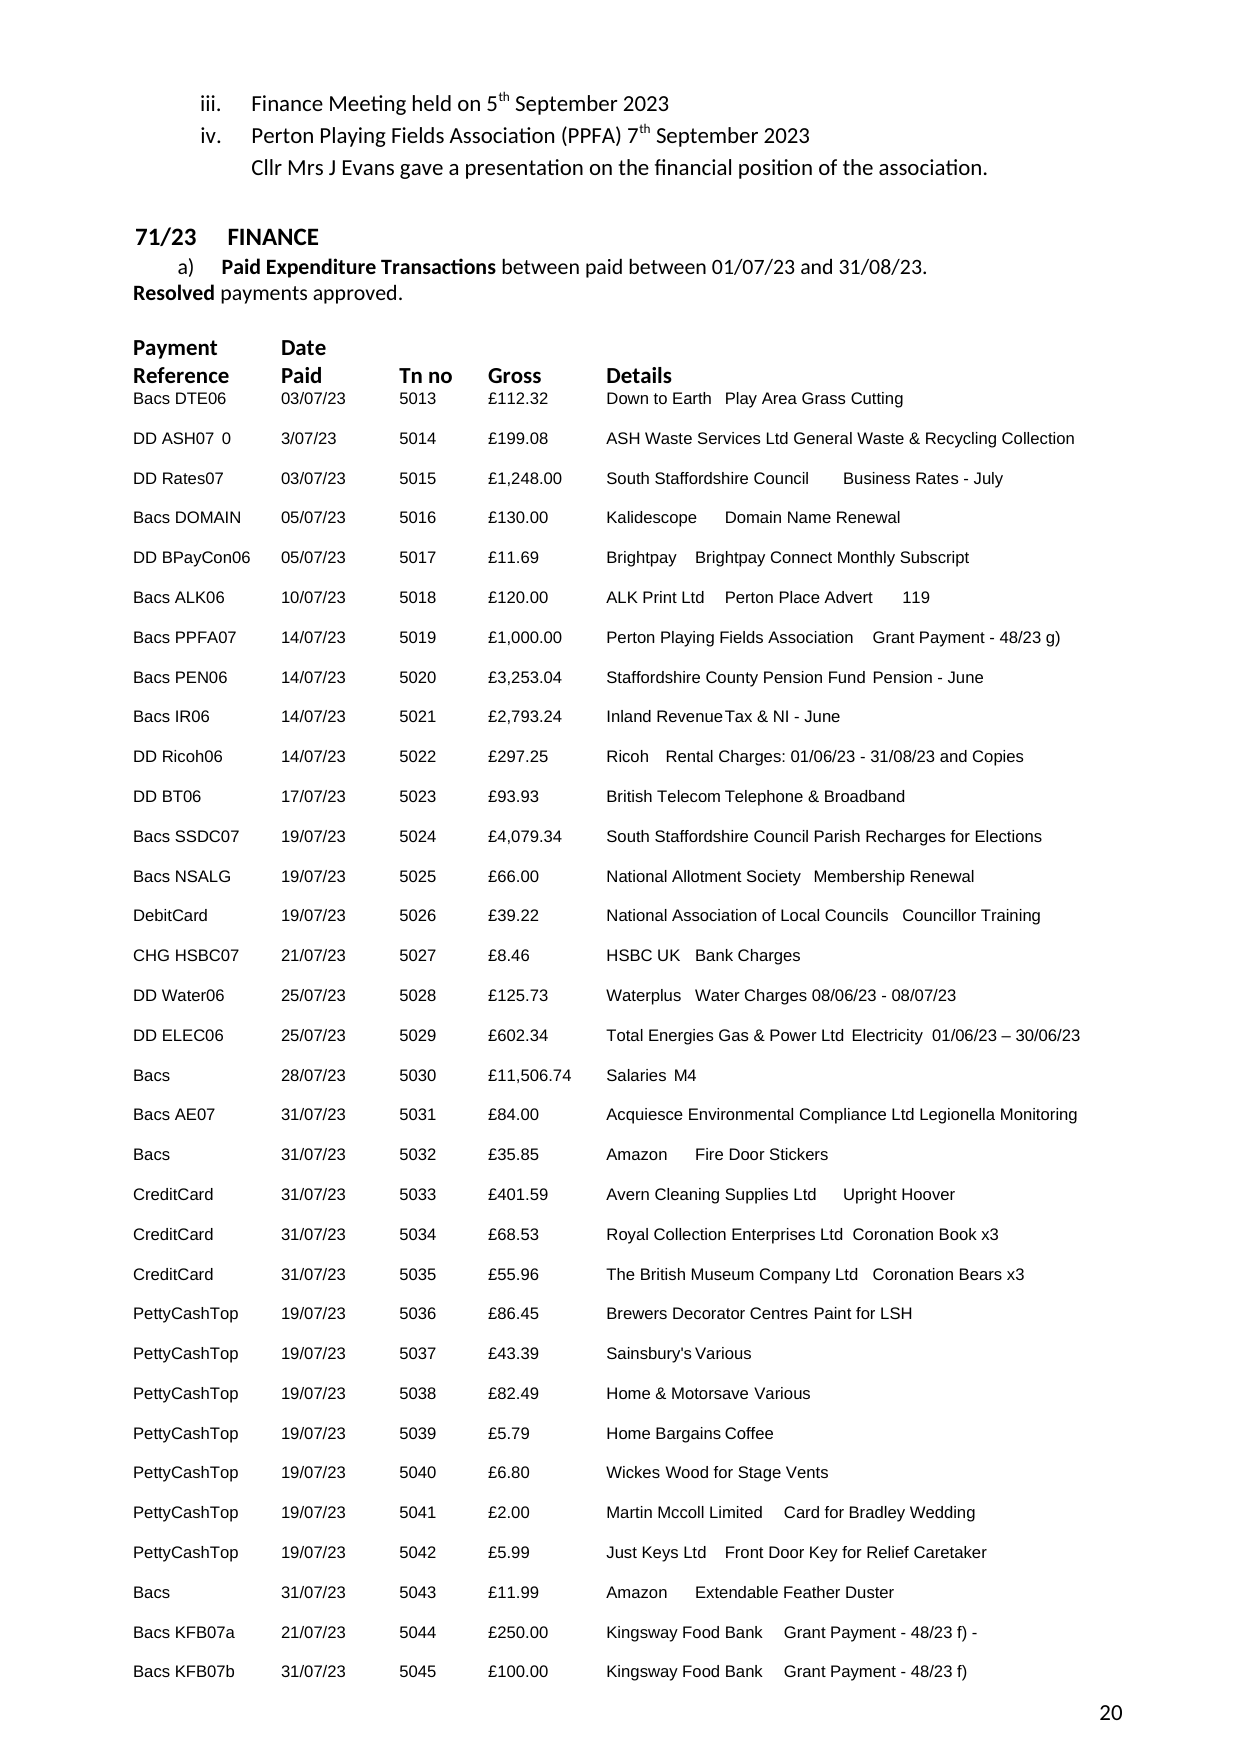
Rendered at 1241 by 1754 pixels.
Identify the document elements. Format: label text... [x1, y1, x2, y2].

text PettyCashTop 19/07/23 5037 £43.39 Sainsbury's Various [133, 1344, 1122, 1363]
text Bacs PEN06 14/07/23 5020 £3,253.04 Staffordshire County Pension Fund Pension - June [133, 667, 1122, 687]
text DD Ricoh06 14/07/23 5022 £297.25 Ricoh Rental Charges: 01/06/23 - 31/08/23 and Copies [133, 747, 1122, 766]
text DebitCard 19/07/23 5026 £39.22 National Association of Local Councils Councillor Training [133, 906, 1122, 925]
text Bacs KFB07b 31/07/23 5045 £100.00 Kingsway Food Bank Grant Payment - 48/23 f) [133, 1662, 1122, 1681]
text Bacs SSDC07 19/07/23 5024 £4,079.34 South Staffordshire Council Parish Recharges for Elections [133, 827, 1122, 846]
text Bacs NSALG 19/07/23 5025 £66.00 National Allotment Society Membership Renewal [133, 866, 1122, 886]
text Bacs KFB07a 21/07/23 5044 £250.00 Kingsway Food Bank Grant Payment - 48/23 f) - [133, 1622, 1122, 1642]
text DD ASH07 0 3/07/23 5014 £199.08 ASH Waste Services Ltd General Waste & Recycling Collection [133, 429, 1122, 448]
text PettyCashTop 19/07/23 5040 £6.80 Wickes Wood for Stage Vents [133, 1463, 1122, 1482]
text Bacs 31/07/23 5043 £11.99 Amazon Extendable Feather Duster [133, 1583, 1122, 1602]
text Bacs DOMAIN 05/07/23 5016 £130.00 Kalidescope Domain Name Renewal [133, 508, 1122, 527]
text CreditCard 31/07/23 5034 £68.53 Royal Collection Enterprises Ltd Coronation Book x3 [133, 1224, 1122, 1244]
text DD ELEC06 25/07/23 5029 £602.34 Total Energies Gas & Power Ltd Electricity 01/06/23 – 30/06/23 [133, 1026, 1122, 1045]
text DD BT06 17/07/23 5023 £93.93 British Telecom Telephone & Broadband [133, 787, 1122, 806]
text Bacs IR06 14/07/23 5021 £2,793.24 Inland Revenue Tax & NI - June [133, 707, 1122, 726]
text Bacs ALK06 10/07/23 5018 £120.00 ALK Print Ltd Perton Place Advert 119 [133, 588, 1122, 607]
text PettyCashTop 19/07/23 5042 £5.99 Just Keys Ltd Front Door Key for Relief Caretaker [133, 1543, 1122, 1562]
subtitle 71/23 FINANCE [135, 222, 1122, 252]
text PettyCashTop 19/07/23 5036 £86.45 Brewers Decorator Centres Paint for LSH [133, 1304, 1122, 1323]
text DD Water06 25/07/23 5028 £125.73 Waterplus Water Charges 08/06/23 - 08/07/23 [133, 986, 1122, 1005]
text Reference Paid Tn no Gross Details [133, 361, 1122, 389]
text PettyCashTop 19/07/23 5039 £5.79 Home Bargains Coffee [133, 1423, 1122, 1443]
text Bacs AE07 31/07/23 5031 £84.00 Acquiesce Environmental Compliance Ltd Legionella Monitoring [133, 1105, 1122, 1124]
text Payment Date [133, 333, 1122, 361]
text CHG HSBC07 21/07/23 5027 £8.46 HSBC UK Bank Charges [133, 946, 1122, 965]
text PettyCashTop 19/07/23 5038 £82.49 Home & Motorsave Various [133, 1384, 1122, 1403]
list Perton Playing Fields Association (PPFA) 7th September 2023 [222, 121, 1122, 149]
text DD Rates07 03/07/23 5015 £1,248.00 South Staffordshire Council Business Rates - July [133, 468, 1122, 488]
text Bacs 28/07/23 5030 £11,506.74 Salaries M4 [133, 1065, 1122, 1084]
text DD BPayCon06 05/07/23 5017 £11.69 Brightpay Brightpay Connect Monthly Subscript [133, 548, 1122, 567]
text PettyCashTop 19/07/23 5041 £2.00 Martin Mccoll Limited Card for Bradley Wedding [133, 1503, 1122, 1522]
text CreditCard 31/07/23 5033 £401.59 Avern Cleaning Supplies Ltd Upright Hoover [133, 1185, 1122, 1204]
text Bacs 31/07/23 5032 £35.85 Amazon Fire Door Stickers [133, 1145, 1122, 1164]
list Paid Expenditure Transactions between paid between 01/07/23 and 31/08/23. [177, 253, 1122, 279]
text Cllr Mrs J Evans gave a presentation on the financial position of the association. [251, 153, 1122, 181]
list Finance Meeting held on 5th September 2023 [222, 89, 1122, 117]
text Bacs PPFA07 14/07/23 5019 £1,000.00 Perton Playing Fields Association Grant Payment - 48/23 g) [133, 628, 1122, 647]
text CreditCard 31/07/23 5035 £55.96 The British Museum Company Ltd Coronation Bears x3 [133, 1264, 1122, 1283]
text Resolved payments approved. [133, 279, 1122, 306]
text Bacs DTE06 03/07/23 5013 £112.32 Down to Earth Play Area Grass Cutting [133, 389, 1122, 408]
